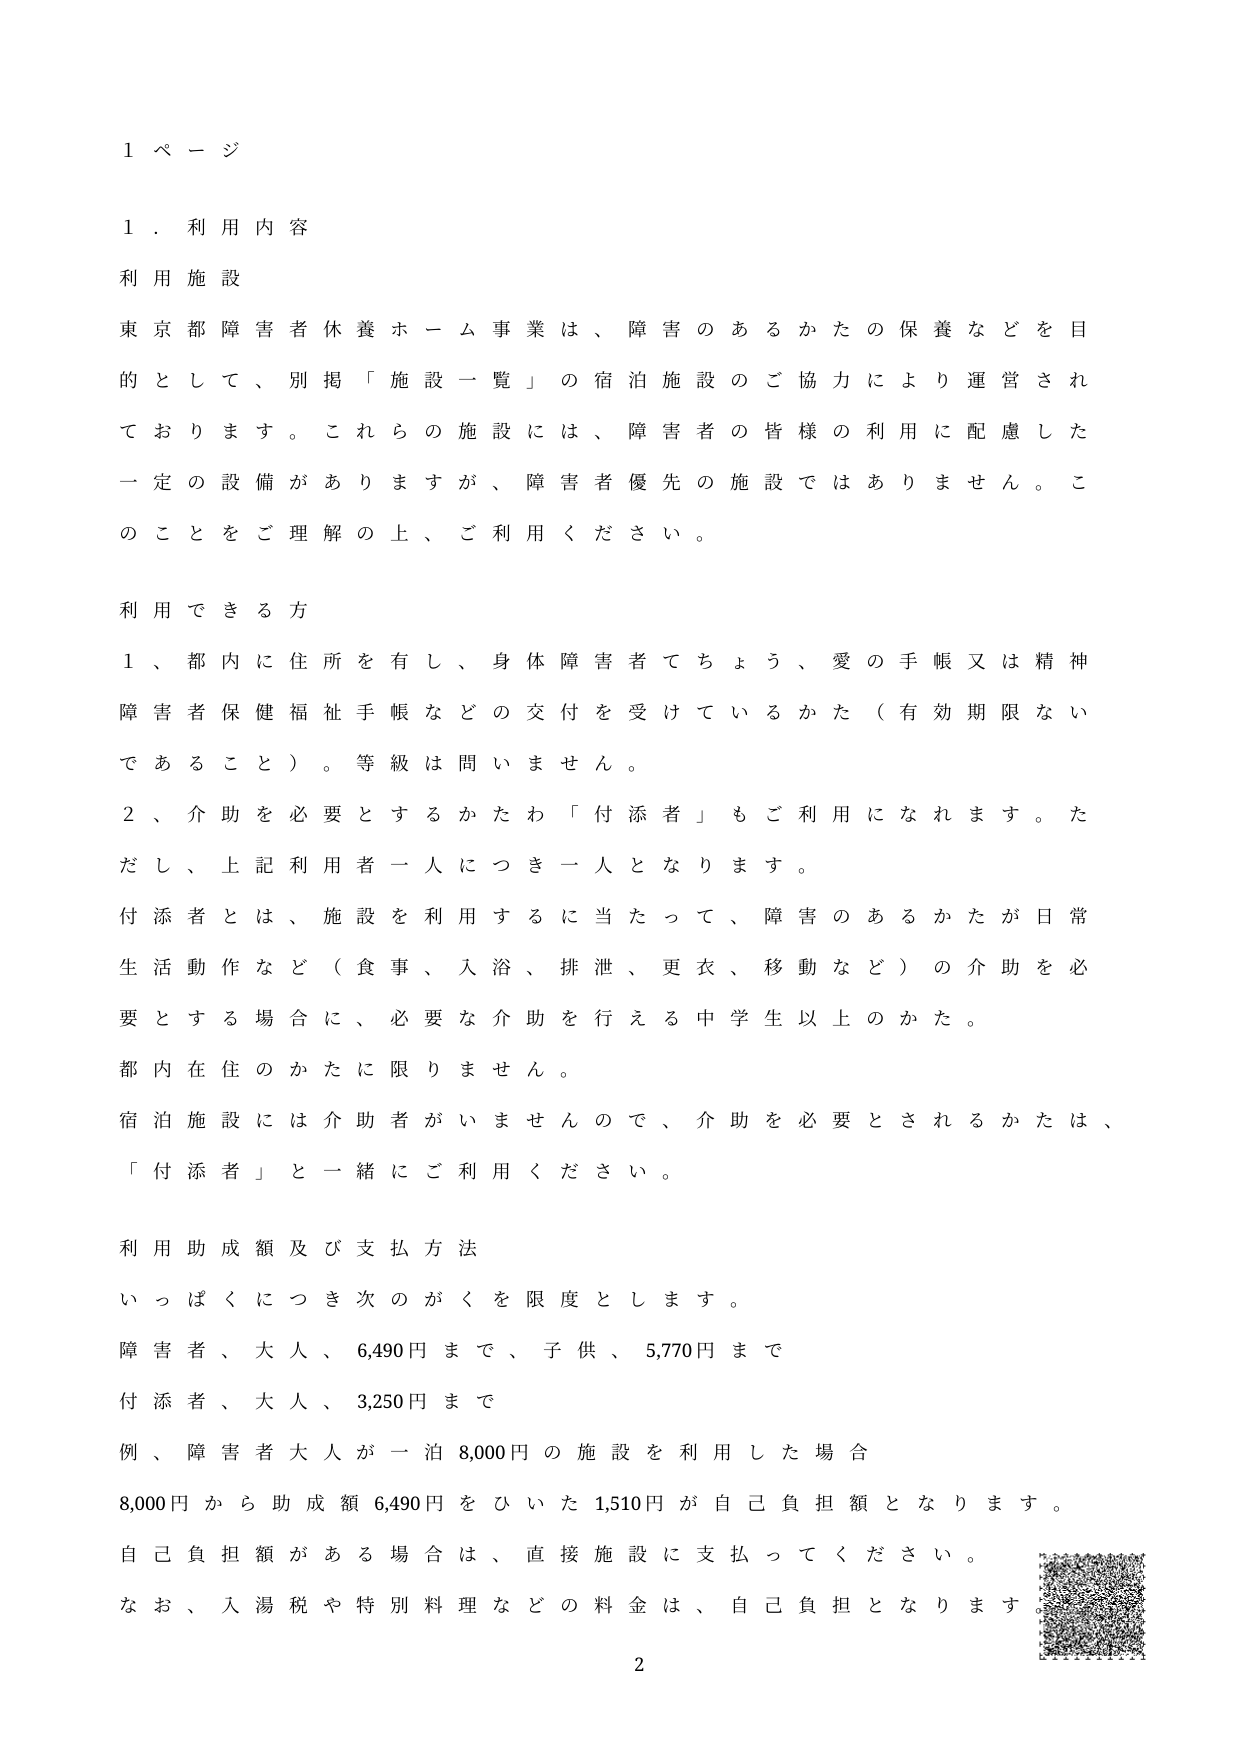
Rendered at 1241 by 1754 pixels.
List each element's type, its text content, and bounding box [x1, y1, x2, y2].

text １、都内に住所を有し、身体障害者てちょう、愛の手帳又は精神障害者保健福祉手帳などの交付を受けているかた（有効期限ないであること）。等級は問いません。 [119, 634, 1121, 788]
text １．利用内容 [119, 201, 1121, 252]
text 利用助成額及び支払方法 [119, 1221, 1121, 1272]
text 都内在住のかたに限りません。 [119, 1043, 1121, 1094]
text 自己負担額がある場合は、直接施設に支払ってください。 [119, 1528, 1121, 1579]
text ２、介助を必要とするかたわ「付添者」もご利用になれます。ただし、上記利用者一人につき一人となります。 [119, 788, 1121, 890]
text 利用できる方 [119, 583, 1121, 634]
text 障害者、大人、6,490円まで、子供、5,770円まで [119, 1323, 1121, 1374]
picture [1039, 1553, 1146, 1660]
text 付添者とは、施設を利用するに当たって、障害のあるかたが日常生活動作など（食事、入浴、排泄、更衣、移動など）の介助を必要とする場合に、必要な介助を行える中学生以上のかた。 [119, 890, 1121, 1043]
text 付添者、大人、3,250円まで [119, 1374, 1121, 1426]
text 東京都障害者休養ホーム事業は、障害のあるかたの保養などを目的として、別掲「施設一覧」の宿泊施設のご協力により運営されております。これらの施設には、障害者の皆様の利用に配慮した一定の設備がありますが、障害者優先の施設ではありません。このことをご理解の上、ご利用ください。 [119, 303, 1121, 558]
text なお、入湯税や特別料理などの料金は、自己負担となります。 [119, 1579, 1039, 1630]
text 利用施設 [119, 252, 1121, 303]
text 宿泊施設には介助者がいませんので、介助を必要とされるかたは、「付添者」と一緒にご利用ください。 [119, 1094, 1121, 1196]
text いっぱくにつき次のがくを限度とします。 [119, 1272, 1121, 1323]
text 8,000円から助成額6,490円をひいた1,510円が自己負担額となります。 [119, 1477, 1121, 1528]
text １ページ [119, 124, 1121, 175]
text 例、障害者大人が一泊8,000円の施設を利用した場合 [119, 1426, 1121, 1477]
